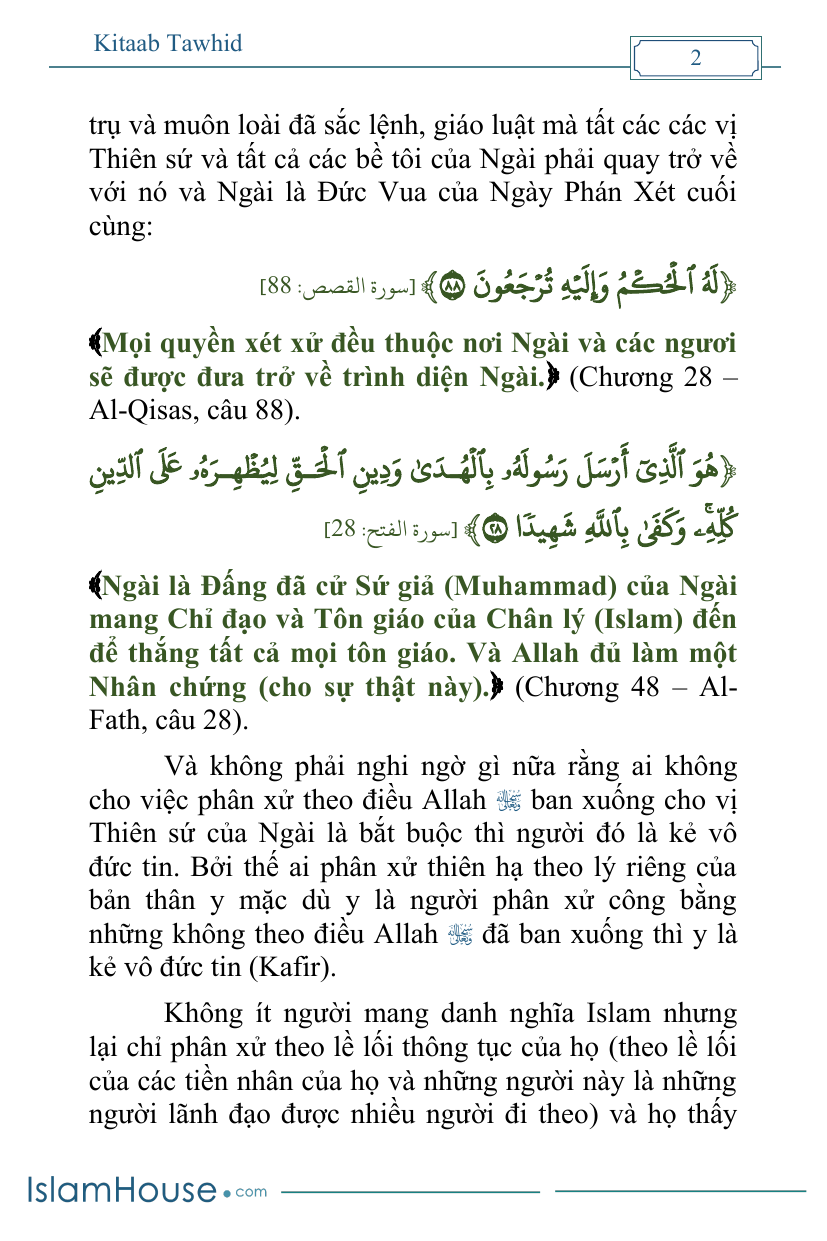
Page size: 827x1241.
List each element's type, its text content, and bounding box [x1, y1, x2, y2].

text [89, 107, 738, 242]
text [89, 996, 738, 1130]
text Và không phải nghi ngờ gì nữa rằng ai không cho việc phân xử theo điều Allah ban xuống cho vị Thiên sứ của Ngài là bắt buộc thì người đó là kẻ vô đức tin. Bởi thế ai phân xử thiên hạ theo lý riêng của bản thân y mặc dù y là người phân xử công bằng những không theo điều Allah đã ban xuống thì y là kẻ vô đức tin (Kafir). [89, 748, 738, 983]
picture [548, 1170, 807, 1208]
text Ngài là Đấng đã cử Sứ giả (Muhammad) của Ngài mang Chỉ đạo và Tôn giáo của Chân lý (Islam) đến để thắng tất cả mọi tôn giáo. Và Allah đủ làm một Nhân chứng (cho sự thật này). (Chương 48 – Al-Fath, câu 28). [89, 568, 738, 736]
text ﴿لَهُ ٱلۡحُكۡمُ وَإِلَيۡهِ تُرۡجَعُونَ ٨٨﴾ [سورة القصص: 88] [89, 254, 738, 313]
picture [20, 1171, 541, 1209]
text ﴿هُوَ ٱلَّذِيٓ أَرۡسَلَ رَسُولَهُۥ بِٱلۡهُدَىٰ وَدِينِ ٱلۡحَقِّ لِيُظۡهِرَهُۥ عَلَى ٱلدِّينِ كُلِّهِۦۚ وَكَفَىٰ بِٱللَّهِ شَهِيدٗا ٢٨﴾ [سورة الفتح: 28] [89, 438, 738, 556]
text Mọi quyền xét xử đều thuộc nơi Ngài và các ngươi sẽ được đưa trở về trình diện Ngài. (Chương 28 – Al-Qisas, câu 88). [89, 325, 738, 426]
